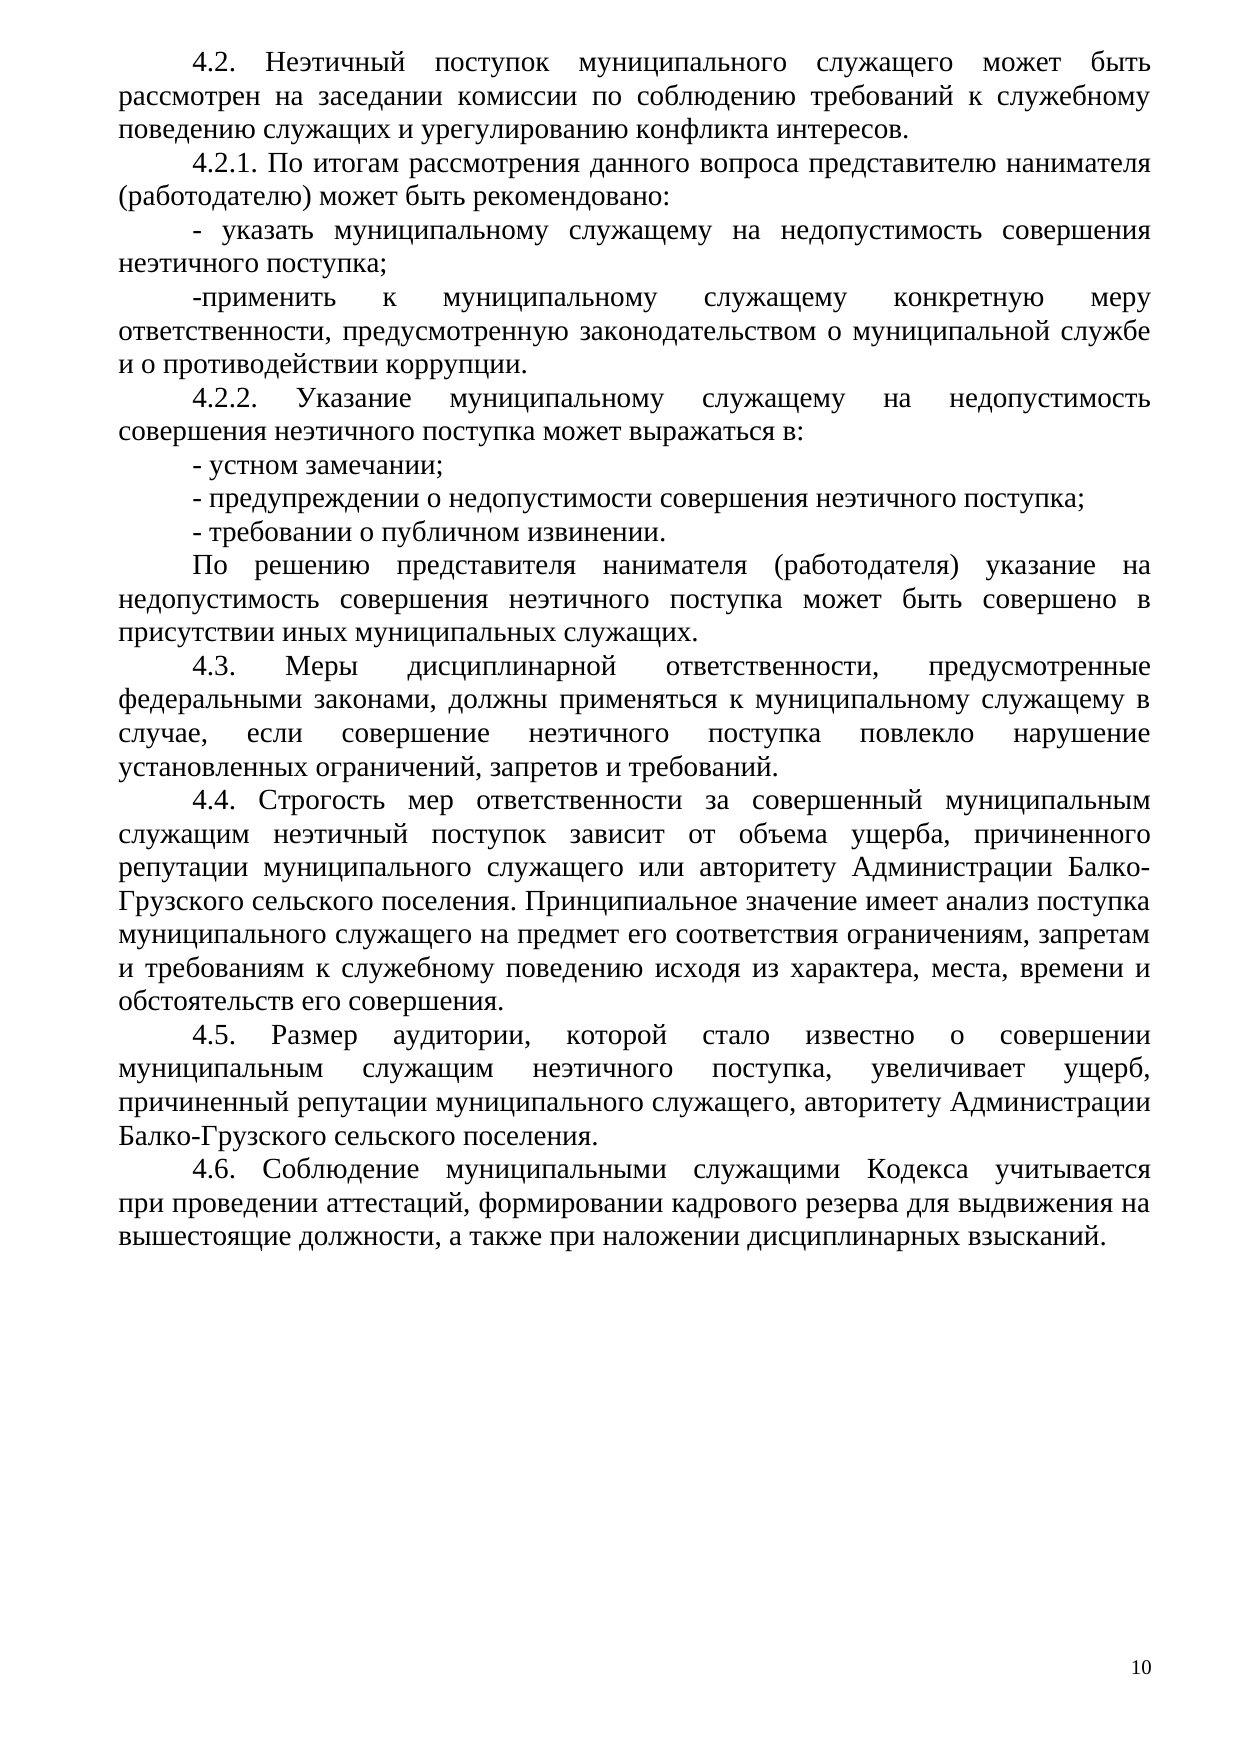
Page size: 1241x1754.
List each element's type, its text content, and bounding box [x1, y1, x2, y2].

text - указать муниципальному служащему на недопустимость совершения неэтичного поступка; [118, 212, 1152, 279]
text 4.6. Соблюдение муниципальными служащими Кодекса учитывается при проведении аттестаций, формировании кадрового резерва для выдвижения на вышестоящие должности, а также при наложении дисциплинарных взысканий. [118, 1151, 1152, 1252]
text По решению представителя нанимателя (работодателя) указание на недопустимость совершения неэтичного поступка может быть совершено в присутствии иных муниципальных служащих. [118, 547, 1152, 648]
text 4.5. Размер аудитории, которой стало известно о совершении муниципальным служащим неэтичного поступка, увеличивает ущерб, причиненный репутации муниципального служащего, авторитету Администрации Балко-Грузского сельского поселения. [118, 1017, 1152, 1151]
text 4.4. Строгость мер ответственности за совершенный муниципальным служащим неэтичный поступок зависит от объема ущерба, причиненного репутации муниципального служащего или авторитету Администрации Балко-Грузского сельского поселения. Принципиальное значение имеет анализ поступка муниципального служащего на предмет его соответствия ограничениям, запретам и требованиям к служебному поведению исходя из характера, места, времени и обстоятельств его совершения. [118, 782, 1152, 1017]
text - требовании о публичном извинении. [118, 514, 1152, 547]
text 4.2.2. Указание муниципальному служащему на недопустимость совершения неэтичного поступка может выражаться в: [118, 380, 1152, 447]
text 4.2. Неэтичный поступок муниципального служащего может быть рассмотрен на заседании комиссии по соблюдению требований к служебному поведению служащих и урегулированию конфликта интересов. [118, 44, 1152, 145]
text 4.2.1. По итогам рассмотрения данного вопроса представителю нанимателя (работодателю) может быть рекомендовано: [118, 145, 1152, 212]
text - предупреждении о недопустимости совершения неэтичного поступка; [118, 480, 1152, 514]
text 4.3. Меры дисциплинарной ответственности, предусмотренные федеральными законами, должны применяться к муниципальному служащему в случае, если совершение неэтичного поступка повлекло нарушение установленных ограничений, запретов и требований. [118, 648, 1152, 782]
text -применить к муниципальному служащему конкретную меру ответственности, предусмотренную законодательством о муниципальной службе и о противодействии коррупции. [118, 279, 1152, 380]
text - устном замечании; [118, 447, 1152, 480]
